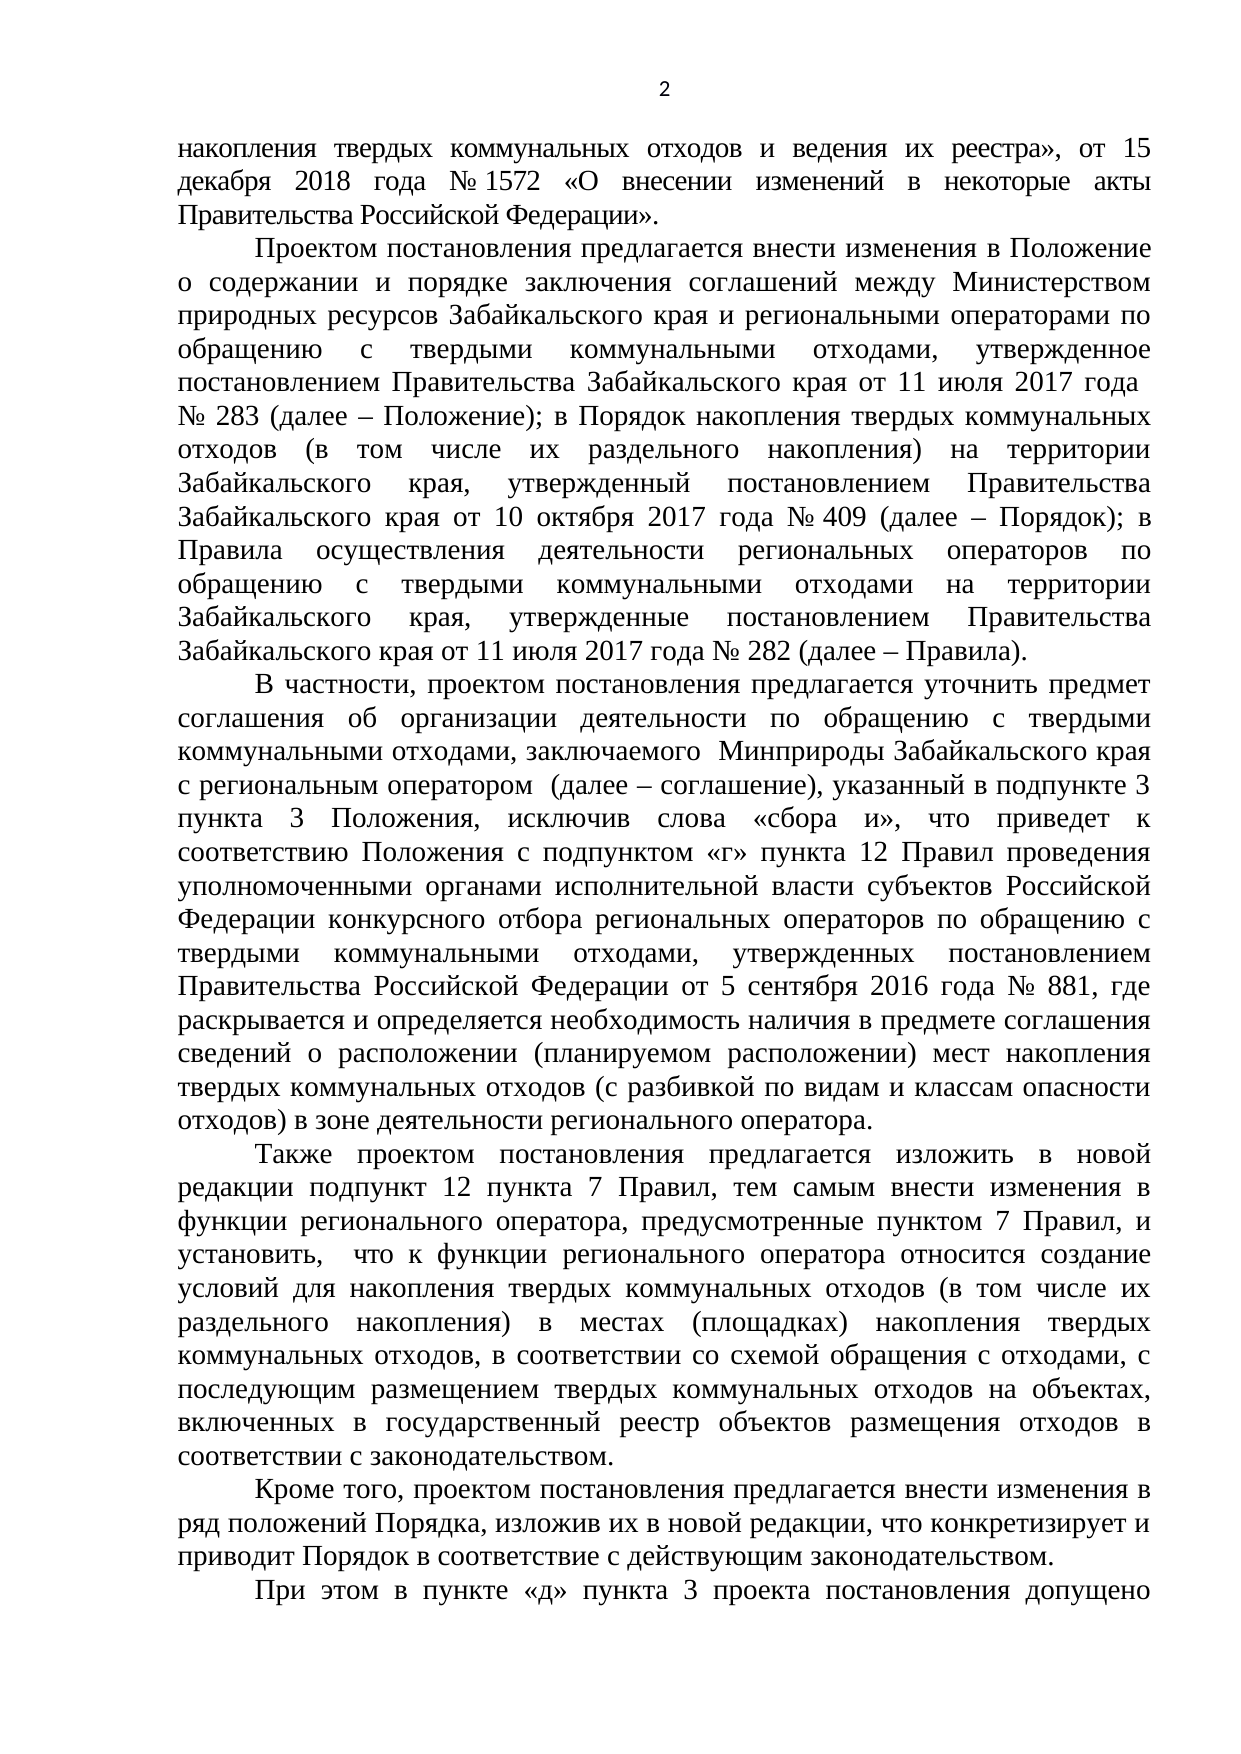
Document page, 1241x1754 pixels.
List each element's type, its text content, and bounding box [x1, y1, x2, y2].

text Проектом постановления предлагается внести изменения в Положение о содержании и порядке заключения соглашений между Министерством природных ресурсов Забайкальского края и региональными операторами по обращению с твердыми коммунальными отходами, утвержденное постановлением Правительства Забайкальского края от 11 июля 2017 года № 283 (далее – Положение); в Порядок накопления твердых коммунальных отходов (в том числе их раздельного накопления) на территории Забайкальского края, утвержденный постановлением Правительства Забайкальского края от 10 октября 2017 года № 409 (далее – Порядок); в Правила осуществления деятельности региональных операторов по обращению с твердыми коммунальными отходами на территории Забайкальского края, утвержденные постановлением Правительства Забайкальского края от 11 июля 2017 года № 282 (далее – Правила). [177, 230, 1152, 666]
text Также проектом постановления предлагается изложить в новой редакции подпункт 12 пункта 7 Правил, тем самым внести изменения в функции регионального оператора, предусмотренные пунктом 7 Правил, и установить, что к функции регионального оператора относится создание условий для накопления твердых коммунальных отходов (в том числе их раздельного накопления) в местах (площадках) накопления твердых коммунальных отходов, в соответствии со схемой обращения с отходами, с последующим размещением твердых коммунальных отходов на объектах, включенных в государственный реестр объектов размещения отходов в соответствии с законодательством. [177, 1136, 1152, 1471]
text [177, 130, 1152, 230]
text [177, 1572, 1152, 1606]
text Кроме того, проектом постановления предлагается внести изменения в ряд положений Порядка, изложив их в новой редакции, что конкретизирует и приводит Порядок в соответствие с действующим законодательством. [177, 1471, 1152, 1572]
text В частности, проектом постановления предлагается уточнить предмет соглашения об организации деятельности по обращению с твердыми коммунальными отходами, заключаемого Минприроды Забайкальского края с региональным оператором (далее – соглашение), указанный в подпункте 3 пункта 3 Положения, исключив слова «сбора и», что приведет к соответствию Положения с подпунктом «г» пункта 12 Правил проведения уполномоченными органами исполнительной власти субъектов Российской Федерации конкурсного отбора региональных операторов по обращению с твердыми коммунальными отходами, утвержденных постановлением Правительства Российской Федерации от 5 сентября 2016 года № 881, где раскрывается и определяется необходимость наличия в предмете соглашения сведений о расположении (планируемом расположении) мест накопления твердых коммунальных отходов (с разбивкой по видам и классам опасности отходов) в зоне деятельности регионального оператора. [177, 666, 1152, 1136]
